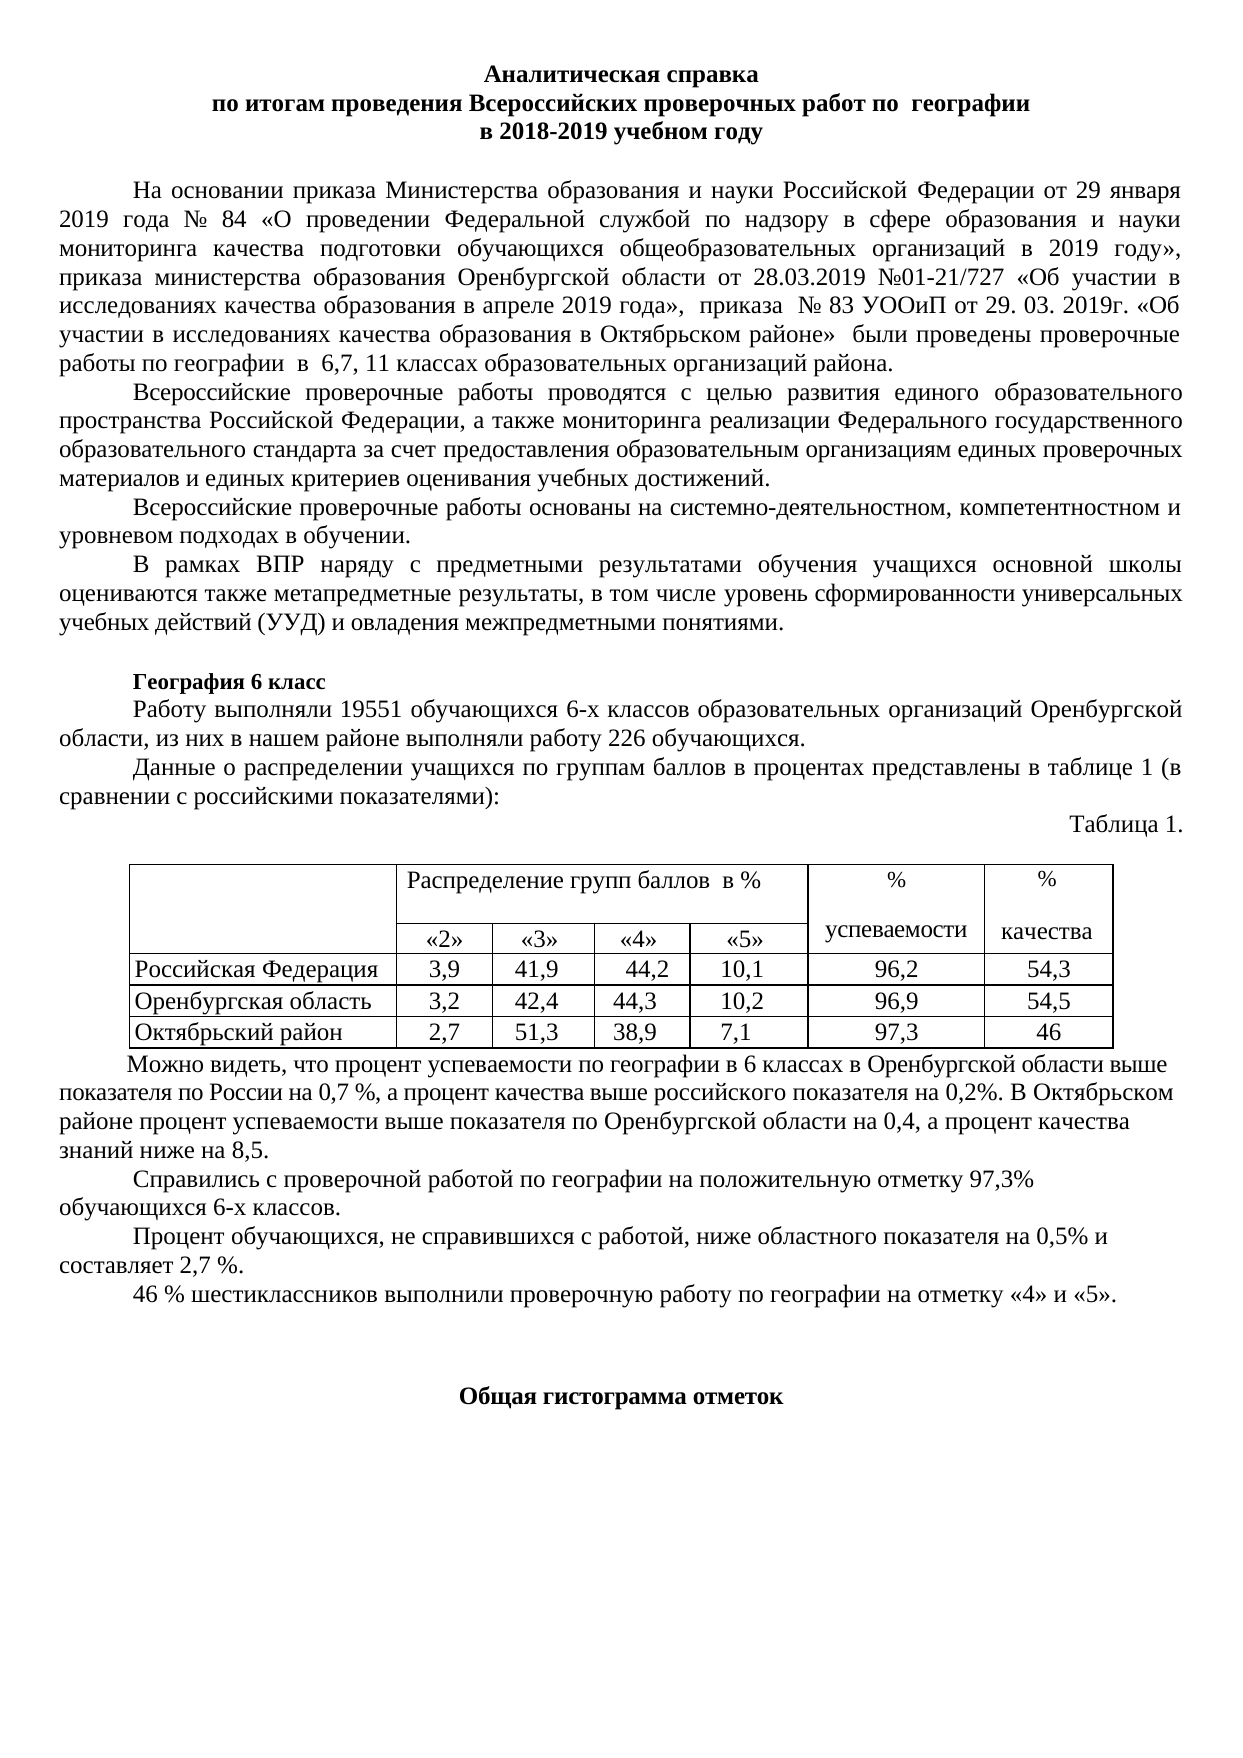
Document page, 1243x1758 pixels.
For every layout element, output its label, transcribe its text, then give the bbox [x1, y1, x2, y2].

table_cell 2,7 [397, 1017, 492, 1047]
text Справились с проверочной работой по географии на положительную отметку 97,3% обучающихся 6-х классов. [59, 1164, 1183, 1221]
table_header [130, 865, 396, 953]
table_cell 96,2 [809, 954, 984, 984]
text Таблица 1. [59, 809, 1183, 838]
text 46 % шестиклассников выполнили проверочную работу по географии на отметку «4» и «5». [59, 1279, 1183, 1307]
table_cell 44,3 [595, 986, 689, 1016]
table_cell «4» [595, 924, 689, 953]
table_cell 7,1 [691, 1017, 807, 1047]
table_header Распределение групп баллов в % [397, 865, 807, 923]
table_cell Российская Федерация [130, 954, 396, 984]
text Всероссийские проверочные работы основаны на системно-деятельностном, компетентностном и уровневом подходах в обучении. [59, 492, 1181, 549]
table_cell Оренбургская область [130, 986, 396, 1016]
table_cell 51,3 [493, 1017, 594, 1047]
text Аналитическая справка [59, 59, 1183, 88]
table_cell 3,2 [397, 986, 492, 1016]
table_cell 96,9 [809, 986, 984, 1016]
table_cell 97,3 [809, 1017, 984, 1047]
subtitle География 6 класс [59, 668, 1183, 694]
table_cell 46 [985, 1017, 1112, 1047]
table_cell 38,9 [595, 1017, 689, 1047]
table_cell «2» [397, 924, 492, 953]
table_cell 41,9 [493, 954, 594, 984]
text Данные о распределении учащихся по группам баллов в процентах представлены в таблице 1 (в сравнении с российскими показателями): [59, 752, 1183, 809]
table_cell Октябрьский район [130, 1017, 396, 1047]
table_cell 10,2 [691, 986, 807, 1016]
table_cell 44,2 [595, 954, 689, 984]
table_cell 42,4 [493, 986, 594, 1016]
text На основании приказа Министерства образования и науки Российской Федерации от 29 января 2019 года № 84 «О проведении Федеральной службой по надзору в сфере образования и науки мониторинга качества подготовки обучающихся общеобразовательных организаций в 2019 году», приказа министерства образования Оренбургской области от 28.03.2019 №01-21/727 «Об участии в исследованиях качества образования в апреле 2019 года», приказа № 83 УООиП от 29. 03. 2019г. «Об участии в исследованиях качества образования в Октябрьском районе» были проведены проверочные работы по географии в 6,7, 11 классах образовательных организаций района. [59, 175, 1181, 377]
table_header % качества [985, 865, 1112, 953]
table_cell «5» [691, 924, 807, 953]
text в 2018-2019 учебном году [59, 116, 1183, 145]
text Всероссийские проверочные работы проводятся с целью развития единого образовательного пространства Российской Федерации, а также мониторинга реализации Федерального государственного образовательного стандарта за счет предоставления образовательным организациям единых проверочных материалов и единых критериев оценивания учебных достижений. [59, 377, 1183, 492]
table_cell 54,3 [985, 954, 1112, 984]
text Можно видеть, что процент успеваемости по географии в 6 классах в Оренбургской области выше показателя по России на 0,7 %, а процент качества выше российского показателя на 0,2%. В Октябрьском районе процент успеваемости выше показателя по Оренбургской области на 0,4, а процент качества знаний ниже на 8,5. [59, 1049, 1183, 1164]
text Общая гистограмма отметок [59, 1381, 1183, 1410]
text Процент обучающихся, не справившихся с работой, ниже областного показателя на 0,5% и составляет 2,7 %. [59, 1221, 1183, 1279]
text Работу выполняли 19551 обучающихся 6-х классов образовательных организаций Оренбургской области, из них в нашем районе выполняли работу 226 обучающихся. [59, 694, 1183, 752]
table_cell 3,9 [397, 954, 492, 984]
table_cell 54,5 [985, 986, 1112, 1016]
table_header % успеваемости [809, 865, 984, 953]
text В рамках ВПР наряду с предметными результатами обучения учащихся основной школы оцениваются также метапредметные результаты, в том числе уровень сформированности универсальных учебных действий (УУД) и овладения межпредметными понятиями. [59, 549, 1183, 635]
text по итогам проведения Всероссийских проверочных работ по географии [59, 88, 1183, 116]
table_cell «3» [493, 924, 594, 953]
table_cell 10,1 [691, 954, 807, 984]
